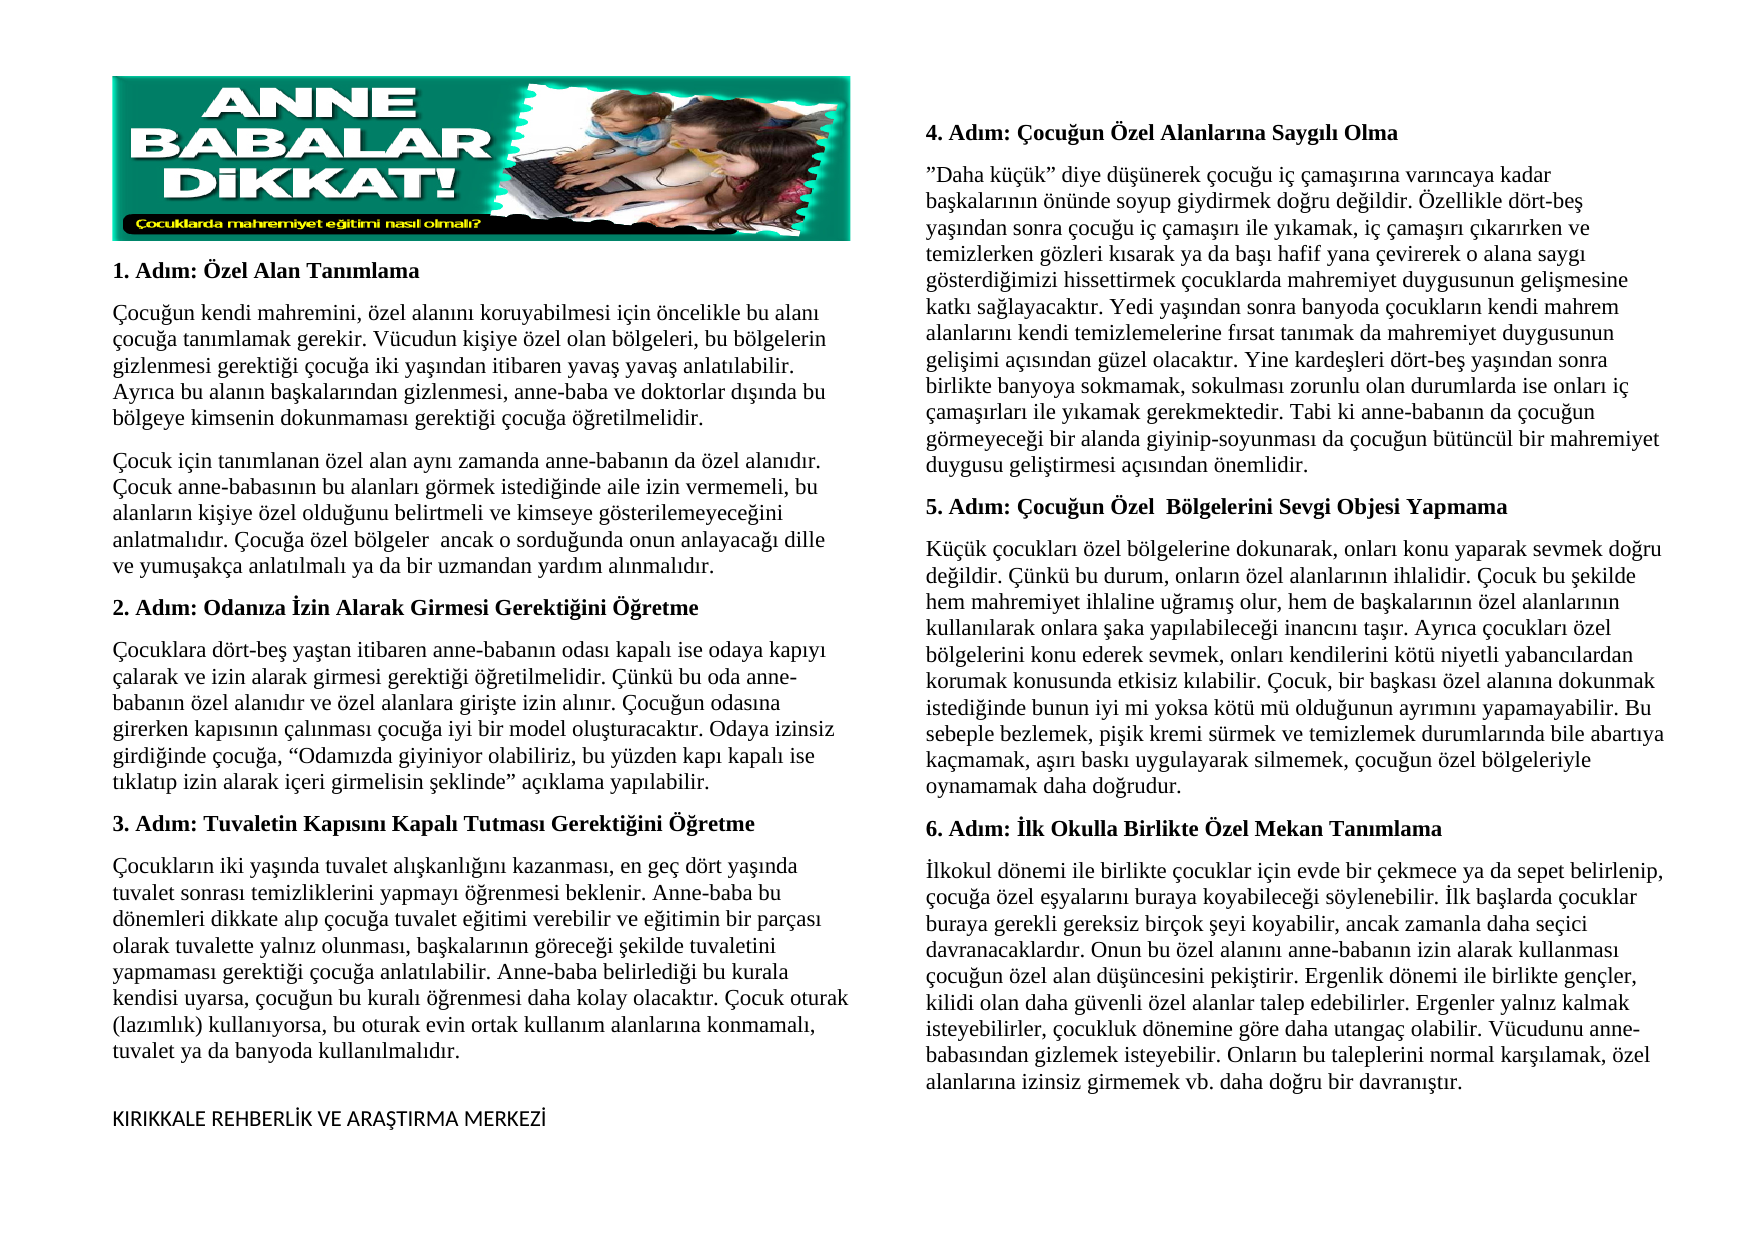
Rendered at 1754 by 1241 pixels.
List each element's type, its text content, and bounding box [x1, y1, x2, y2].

text 3. Adım: Tuvaletin Kapısını Kapalı Tutması Gerektiğini Öğretme [112, 810, 852, 837]
text Küçük çocukları özel bölgelerine dokunarak, onları konu yaparak sevmek doğru değildir. Çünkü bu durum, onların özel alanlarının ihlalidir. Çocuk bu şekilde hem mahremiyet ihlaline uğramış olur, hem de başkalarının özel alanlarının kullanılarak onlara şaka yapılabileceği inancını taşır. Ayrıca çocukları özel bölgelerini konu ederek sevmek, onları kendilerini kötü niyetli yabancılardan korumak konusunda etkisiz kılabilir. Çocuk, bir başkası özel alanına dokunmak istediğinde bunun iyi mi yoksa kötü mü olduğunun ayrımını yapamayabilir. Bu sebeple bezlemek, pişik kremi sürmek ve temizlemek durumlarında bile abartıya kaçmamak, aşırı baskı uygulayarak silmemek, çocuğun özel bölgeleriyle oynamamak daha doğrudur. [926, 535, 1665, 799]
picture [112, 76, 851, 241]
text ”Daha küçük” diye düşünerek çocuğu iç çamaşırına varıncaya kadar başkalarının önünde soyup giydirmek doğru değildir. Özellikle dört-beş yaşından sonra çocuğu iç çamaşırı ile yıkamak, iç çamaşırı çıkarırken ve temizlerken gözleri kısarak ya da başı hafif yana çevirerek o alana saygı gösterdiğimizi hissettirmek çocuklarda mahremiyet duygusunun gelişmesine katkı sağlayacaktır. Yedi yaşından sonra banyoda çocukların kendi mahrem alanlarını kendi temizlemelerine fırsat tanımak da mahremiyet duygusunun gelişimi açısından güzel olacaktır. Yine kardeşleri dört-beş yaşından sonra birlikte banyoya sokmamak, sokulması zorunlu olan durumlarda ise onları iç çamaşırları ile yıkamak gerekmektedir. Tabi ki anne-babanın da çocuğun görmeyeceği bir alanda giyinip-soyunması da çocuğun bütüncül bir mahremiyet duygusu geliştirmesi açısından önemlidir. [926, 161, 1665, 477]
text 4. Adım: Çocuğun Özel Alanlarına Saygılı Olma [926, 119, 1665, 145]
text Çocuklara dört-beş yaştan itibaren anne-babanın odası kapalı ise odaya kapıyı çalarak ve izin alarak girmesi gerektiği öğretilmelidir. Çünkü bu oda anne-babanın özel alanıdır ve özel alanlara girişte izin alınır. Çocuğun odasına girerken kapısının çalınması çocuğa iyi bir model oluşturacaktır. Odaya izinsiz girdiğinde çocuğa, “Odamızda giyiniyor olabiliriz, bu yüzden kapı kapalı ise tıklatıp izin alarak içeri girmelisin şeklinde” açıklama yapılabilir. [112, 636, 852, 794]
text 5. Adım: Çocuğun Özel Bölgelerini Sevgi Objesi Yapmama [926, 493, 1665, 519]
text İlkokul dönemi ile birlikte çocuklar için evde bir çekmece ya da sepet belirlenip, çocuğa özel eşyalarını buraya koyabileceği söylenebilir. İlk başlarda çocuklar buraya gerekli gereksiz birçok şeyi koyabilir, ancak zamanla daha seçici davranacaklardır. Onun bu özel alanını anne-babanın izin alarak kullanması çocuğun özel alan düşüncesini pekiştirir. Ergenlik dönemi ile birlikte gençler, kilidi olan daha güvenli özel alanlar talep edebilirler. Ergenler yalnız kalmak isteyebilirler, çocukluk dönemine göre daha utangaç olabilir. Vücudunu anne-babasından gizlemek isteyebilir. Onların bu taleplerini normal karşılamak, özel alanlarına izinsiz girmemek vb. daha doğru bir davranıştır. [926, 857, 1665, 1094]
text 6. Adım: İlk Okulla Birlikte Özel Mekan Tanımlama [926, 815, 1665, 841]
text Çocuğun kendi mahremini, özel alanını koruyabilmesi için öncelikle bu alanı çocuğa tanımlamak gerekir. Vücudun kişiye özel olan bölgeleri, bu bölgelerin gizlenmesi gerektiği çocuğa iki yaşından itibaren yavaş yavaş anlatılabilir. Ayrıca bu alanın başkalarından gizlenmesi, anne-baba ve doktorlar dışında bu bölgeye kimsenin dokunmaması gerektiği çocuğa öğretilmelidir. [112, 299, 852, 431]
text 2. Adım: Odanıza İzin Alarak Girmesi Gerektiğini Öğretme [112, 594, 852, 621]
text Çocukların iki yaşında tuvalet alışkanlığını kazanması, en geç dört yaşında tuvalet sonrası temizliklerini yapmayı öğrenmesi beklenir. Anne-baba bu dönemleri dikkate alıp çocuğa tuvalet eğitimi verebilir ve eğitimin bir parçası olarak tuvalette yalnız olunması, başkalarının göreceği şekilde tuvaletini yapmaması gerektiği çocuğa anlatılabilir. Anne-baba belirlediği bu kurala kendisi uyarsa, çocuğun bu kuralı öğrenmesi daha kolay olacaktır. Çocuk oturak (lazımlık) kullanıyorsa, bu oturak evin ortak kullanım alanlarına konmamalı, tuvalet ya da banyoda kullanılmalıdır. [112, 853, 852, 1063]
text 1. Adım: Özel Alan Tanımlama [112, 257, 852, 283]
text Çocuk için tanımlanan özel alan aynı zamanda anne-babanın da özel alanıdır. Çocuk anne-babasının bu alanları görmek istediğinde aile izin vermemeli, bu alanların kişiye özel olduğunu belirtmeli ve kimseye gösterilemeyeceğini anlatmalıdır. Çocuğa özel bölgeler ancak o sorduğunda onun anlayacağı dille ve yumuşakça anlatılmalı ya da bir uzmandan yardım alınmalıdır. [112, 447, 852, 578]
